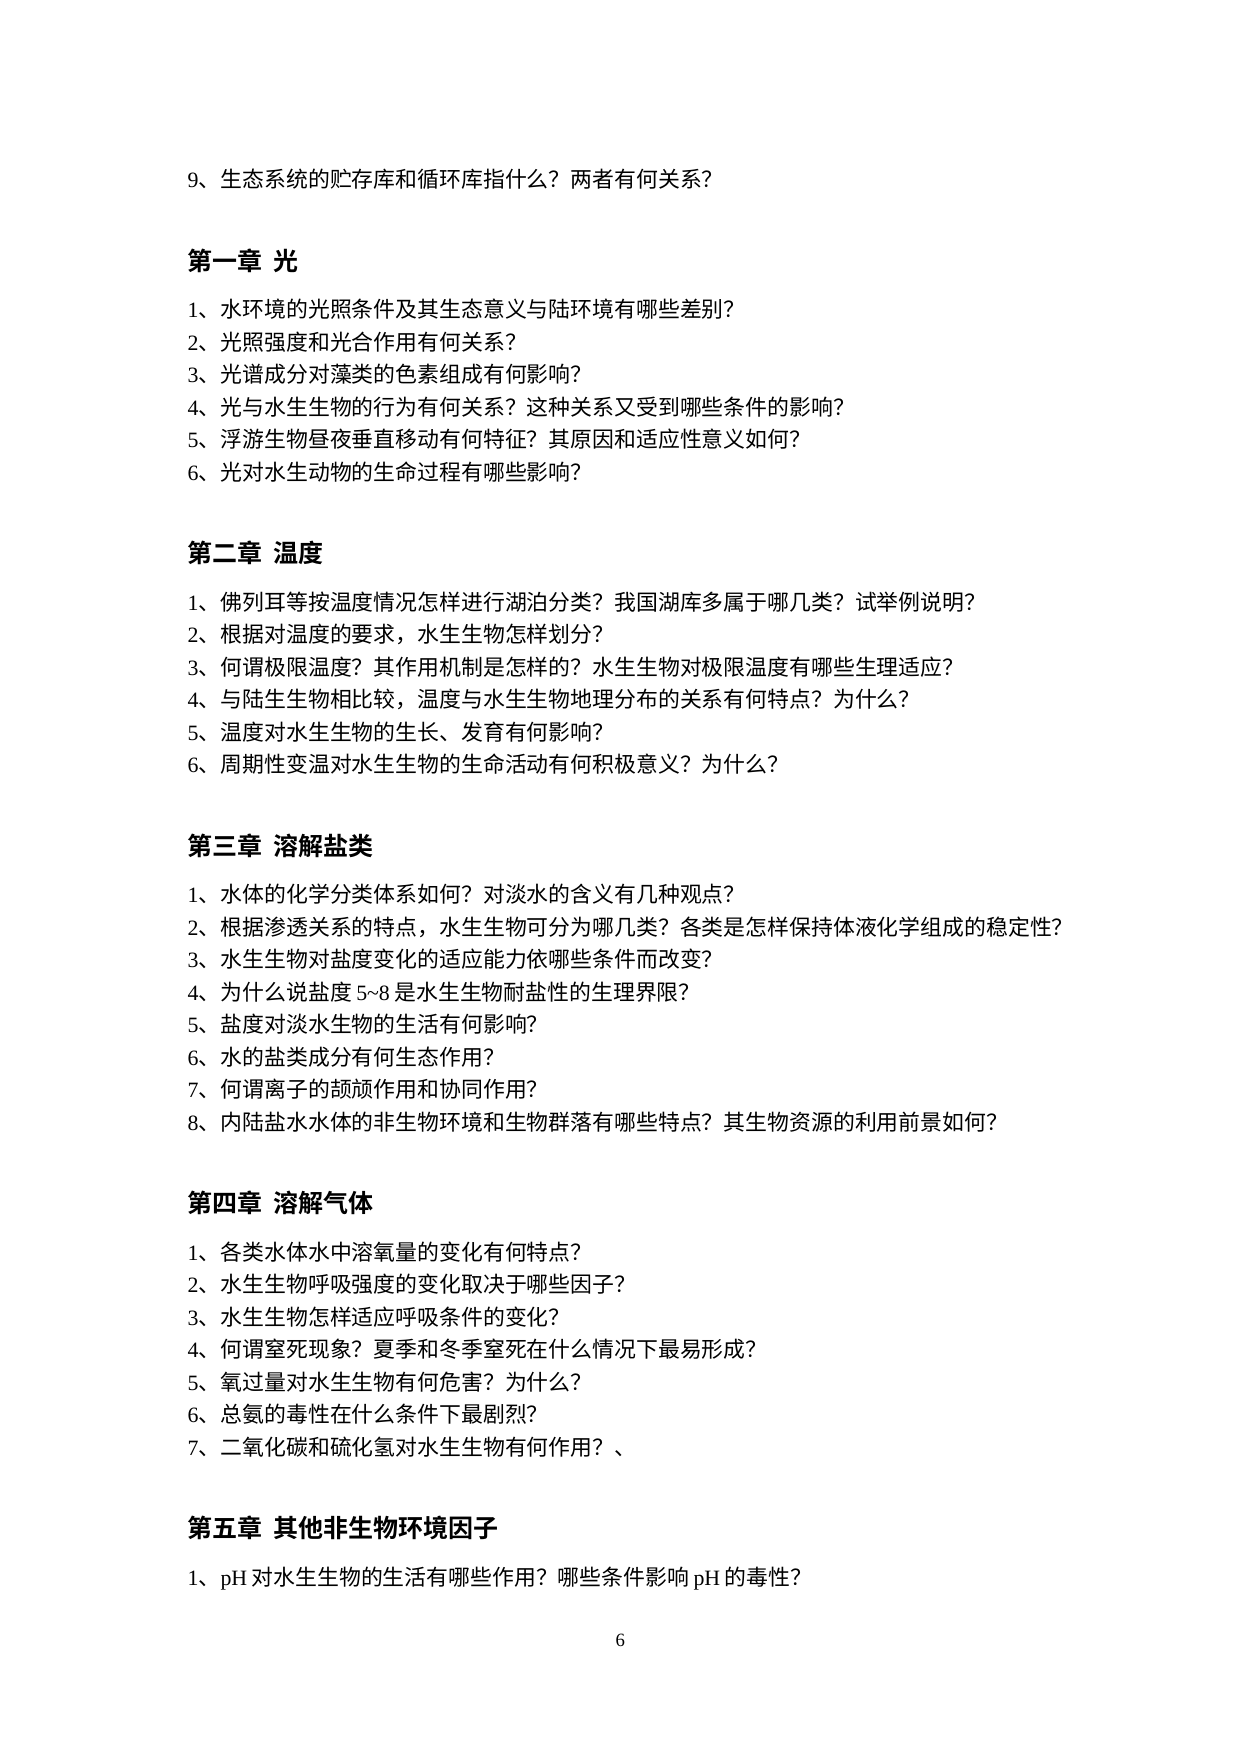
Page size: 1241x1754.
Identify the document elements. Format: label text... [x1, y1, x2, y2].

text 3、光谱成分对藻类的色素组成有何影响？ [187, 357, 1053, 389]
text 第五章 其他非生物环境因子 [187, 1494, 1053, 1559]
text 1、各类水体水中溶氧量的变化有何特点？ [187, 1234, 1053, 1267]
text 4、为什么说盐度5~8是水生生物耐盐性的生理界限？ [187, 974, 1053, 1007]
text 9、生态系统的贮存库和循环库指什么？两者有何关系？ [187, 162, 1053, 194]
text 2、根据渗透关系的特点，水生生物可分为哪几类？各类是怎样保持体液化学组成的稳定性？ [187, 909, 1053, 942]
text 6、周期性变温对水生生物的生命活动有何积极意义？为什么？ [187, 747, 1053, 779]
text 1、水体的化学分类体系如何？对淡水的含义有几种观点？ [187, 877, 1053, 909]
text 4、与陆生生物相比较，温度与水生生物地理分布的关系有何特点？为什么？ [187, 682, 1053, 714]
text 8、内陆盐水水体的非生物环境和生物群落有哪些特点？其生物资源的利用前景如何？ [187, 1104, 1053, 1137]
text 4、何谓窒死现象？夏季和冬季窒死在什么情况下最易形成？ [187, 1332, 1053, 1364]
text 5、浮游生物昼夜垂直移动有何特征？其原因和适应性意义如何？ [187, 422, 1053, 454]
text 3、水生生物怎样适应呼吸条件的变化？ [187, 1299, 1053, 1332]
text 第二章 温度 [187, 519, 1053, 584]
text 7、二氧化碳和硫化氢对水生生物有何作用？、 [187, 1429, 1053, 1462]
text 7、何谓离子的颉颃作用和协同作用？ [187, 1072, 1053, 1104]
text 4、光与水生生物的行为有何关系？这种关系又受到哪些条件的影响？ [187, 389, 1053, 422]
text 6、光对水生动物的生命过程有哪些影响？ [187, 454, 1053, 487]
text 第一章 光 [187, 227, 1053, 292]
text 2、根据对温度的要求，水生生物怎样划分？ [187, 617, 1053, 649]
text 1、佛列耳等按温度情况怎样进行湖泊分类？我国湖库多属于哪几类？试举例说明？ [187, 584, 1053, 617]
text 3、水生生物对盐度变化的适应能力依哪些条件而改变？ [187, 942, 1053, 974]
text 2、水生生物呼吸强度的变化取决于哪些因子？ [187, 1267, 1053, 1299]
text 6、总氨的毒性在什么条件下最剧烈？ [187, 1397, 1053, 1429]
text 5、温度对水生生物的生长、发育有何影响？ [187, 714, 1053, 747]
text 第三章 溶解盐类 [187, 812, 1053, 877]
text 3、何谓极限温度？其作用机制是怎样的？水生生物对极限温度有哪些生理适应？ [187, 649, 1053, 682]
text 第四章 溶解气体 [187, 1169, 1053, 1234]
text 5、氧过量对水生生物有何危害？为什么？ [187, 1364, 1053, 1397]
text 1、pH对水生生物的生活有哪些作用？哪些条件影响pH的毒性？ [187, 1559, 1053, 1592]
text 6、水的盐类成分有何生态作用？ [187, 1039, 1053, 1072]
text 1、水环境的光照条件及其生态意义与陆环境有哪些差别？ [187, 292, 1053, 324]
text 2、光照强度和光合作用有何关系？ [187, 324, 1053, 357]
text 5、盐度对淡水生物的生活有何影响？ [187, 1007, 1053, 1039]
